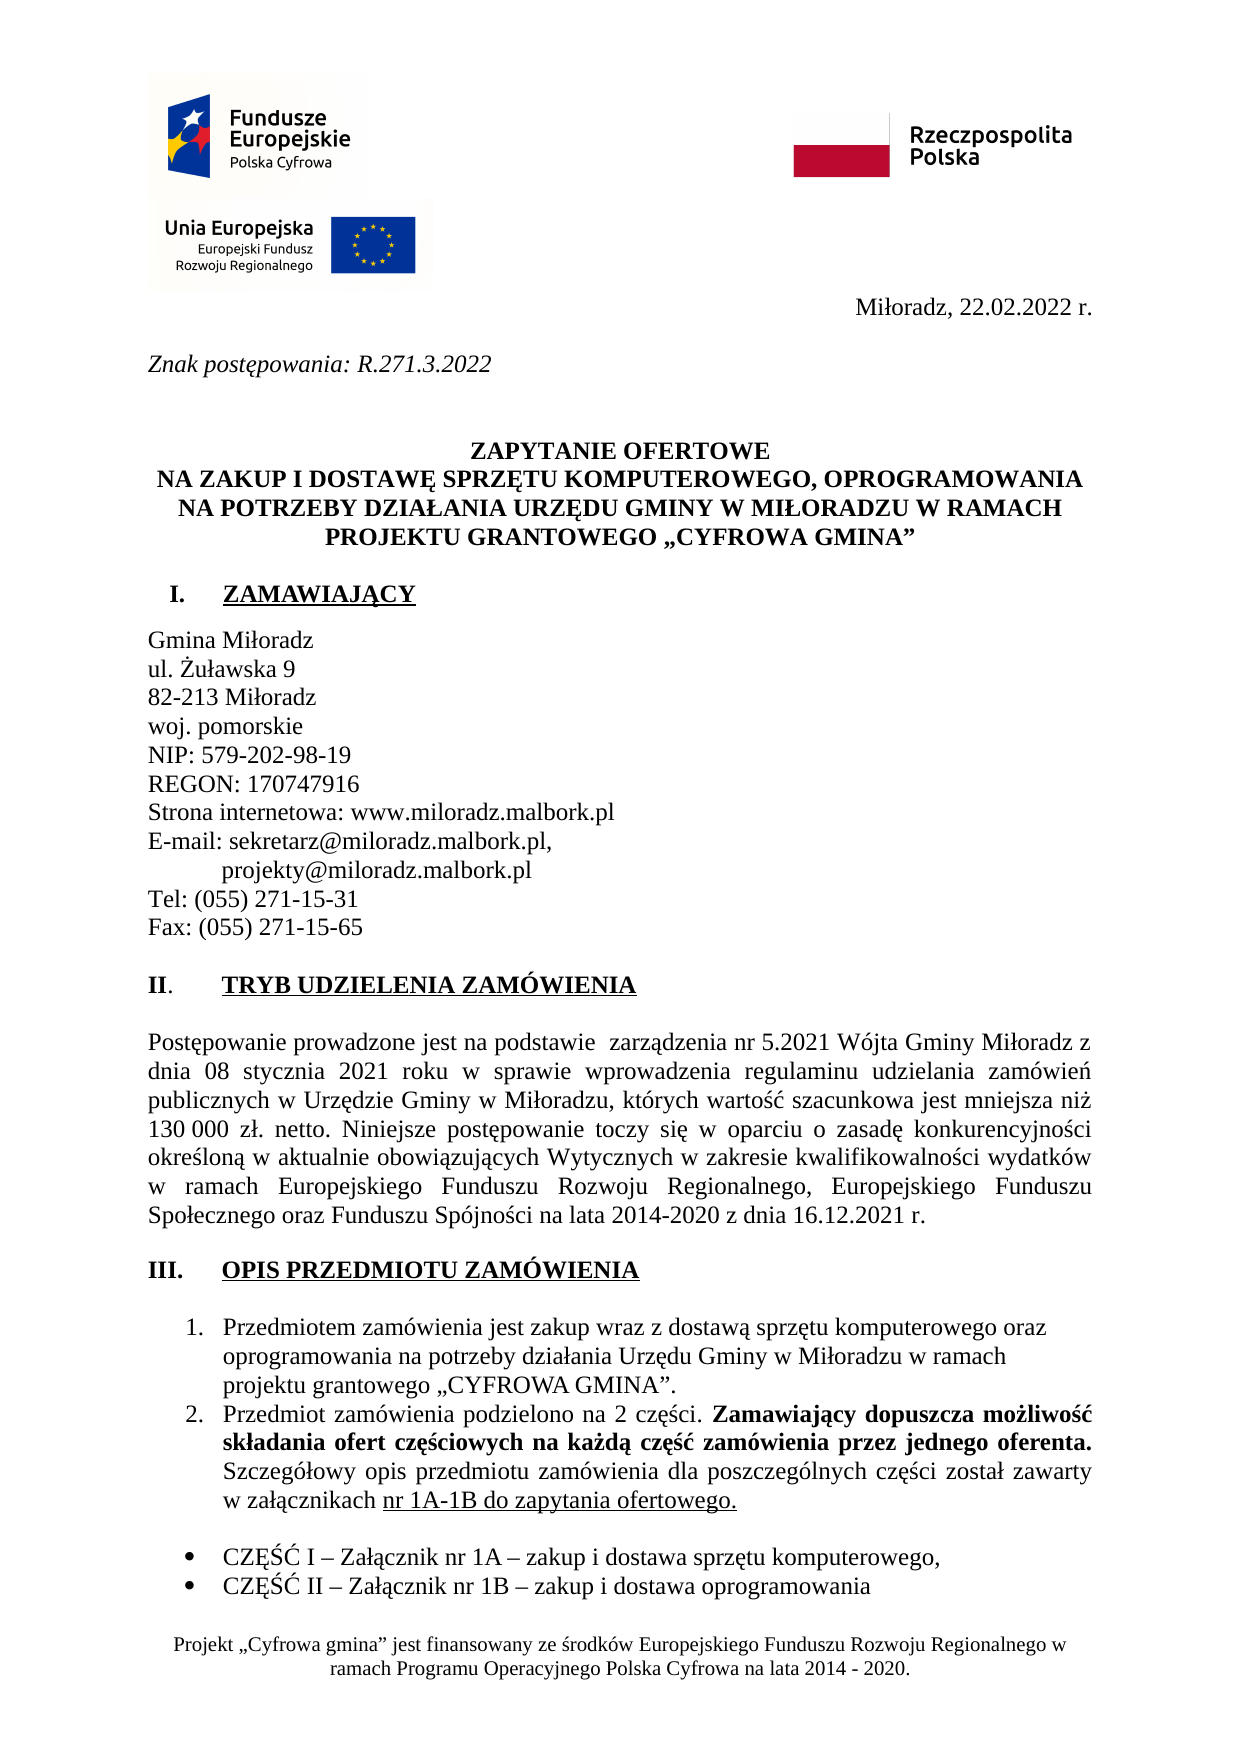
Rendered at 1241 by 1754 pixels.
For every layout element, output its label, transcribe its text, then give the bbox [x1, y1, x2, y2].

text NIP: 579-202-98-19 [148, 740, 1093, 769]
list Przedmiotem zamówienia jest zakup wraz z dostawą sprzętu komputerowego oraz oprogramowania na potrzeby działania Urzędu Gminy w Miłoradzu w ramach projektu grantowego „CYFROWA GMINA”. [185, 1312, 1093, 1399]
text Gmina Miłoradz [148, 625, 1093, 654]
list Przedmiot zamówienia podzielono na 2 części. Zamawiający dopuszcza możliwość składania ofert częściowych na każdą część zamówienia przez jednego oferenta. Szczegółowy opis przedmiotu zamówienia dla poszczególnych części został zawarty w załącznikach nr 1A-1B do zapytania ofertowego. [185, 1399, 1093, 1514]
picture [772, 91, 1093, 199]
text Postępowanie prowadzone jest na podstawie zarządzenia nr 5.2021 Wójta Gminy Miłoradz z dnia 08 stycznia 2021 roku w sprawie wprowadzenia regulaminu udzielania zamówień publicznych w Urzędzie Gminy w Miłoradzu, których wartość szacunkowa jest mniejsza niż 130 000 zł. netto. Niniejsze postępowanie toczy się w oparciu o zasadę konkurencyjności określoną w aktualnie obowiązujących Wytycznych w zakresie kwalifikowalności wydatków w ramach Europejskiego Funduszu Rozwoju Regionalnego, Europejskiego Funduszu Społecznego oraz Funduszu Spójności na lata 2014-2020 z dnia 16.12.2021 r. [148, 1027, 1093, 1229]
text NA ZAKUP I DOSTAWĘ SPRZĘTU KOMPUTEROWEGO, OPROGRAMOWANIA NA POTRZEBY DZIAŁANIA URZĘDU GMINY W MIŁORADZU W RAMACH PROJEKTU GRANTOWEGO „CYFROWA GMINA” [148, 464, 1093, 551]
text ZAPYTANIE OFERTOWE [148, 436, 1093, 464]
text II. TRYB UDZIELENIA ZAMÓWIENIA [148, 970, 1093, 999]
text REGON: 170747916 [148, 769, 1093, 797]
text Strona internetowa: www.miloradz.malbork.pl [148, 797, 1093, 826]
list ZAMAWIAJĄCY [185, 579, 1093, 608]
text Miłoradz, 22.02.2022 r. [148, 292, 1093, 321]
text woj. pomorskie [148, 711, 1093, 740]
text Fax: (055) 271-15-65 [148, 912, 1093, 941]
list CZĘŚĆ II – Załącznik nr 1B – zakup i dostawa oprogramowania [185, 1571, 1093, 1600]
list CZĘŚĆ I – Załącznik nr 1A – zakup i dostawa sprzętu komputerowego, [185, 1542, 1093, 1571]
text 82-213 Miłoradz [148, 682, 1093, 711]
picture [147, 73, 434, 292]
text E-mail: sekretarz@miloradz.malbork.pl, [148, 826, 1093, 855]
text Tel: (055) 271-15-31 [148, 884, 1093, 912]
text Znak postępowania: R.271.3.2022 [148, 349, 1093, 378]
text ul. Żuławska 9 [148, 654, 1093, 682]
text projekty@miloradz.malbork.pl [148, 855, 1093, 884]
text III. OPIS PRZEDMIOTU ZAMÓWIENIA [148, 1255, 1093, 1284]
